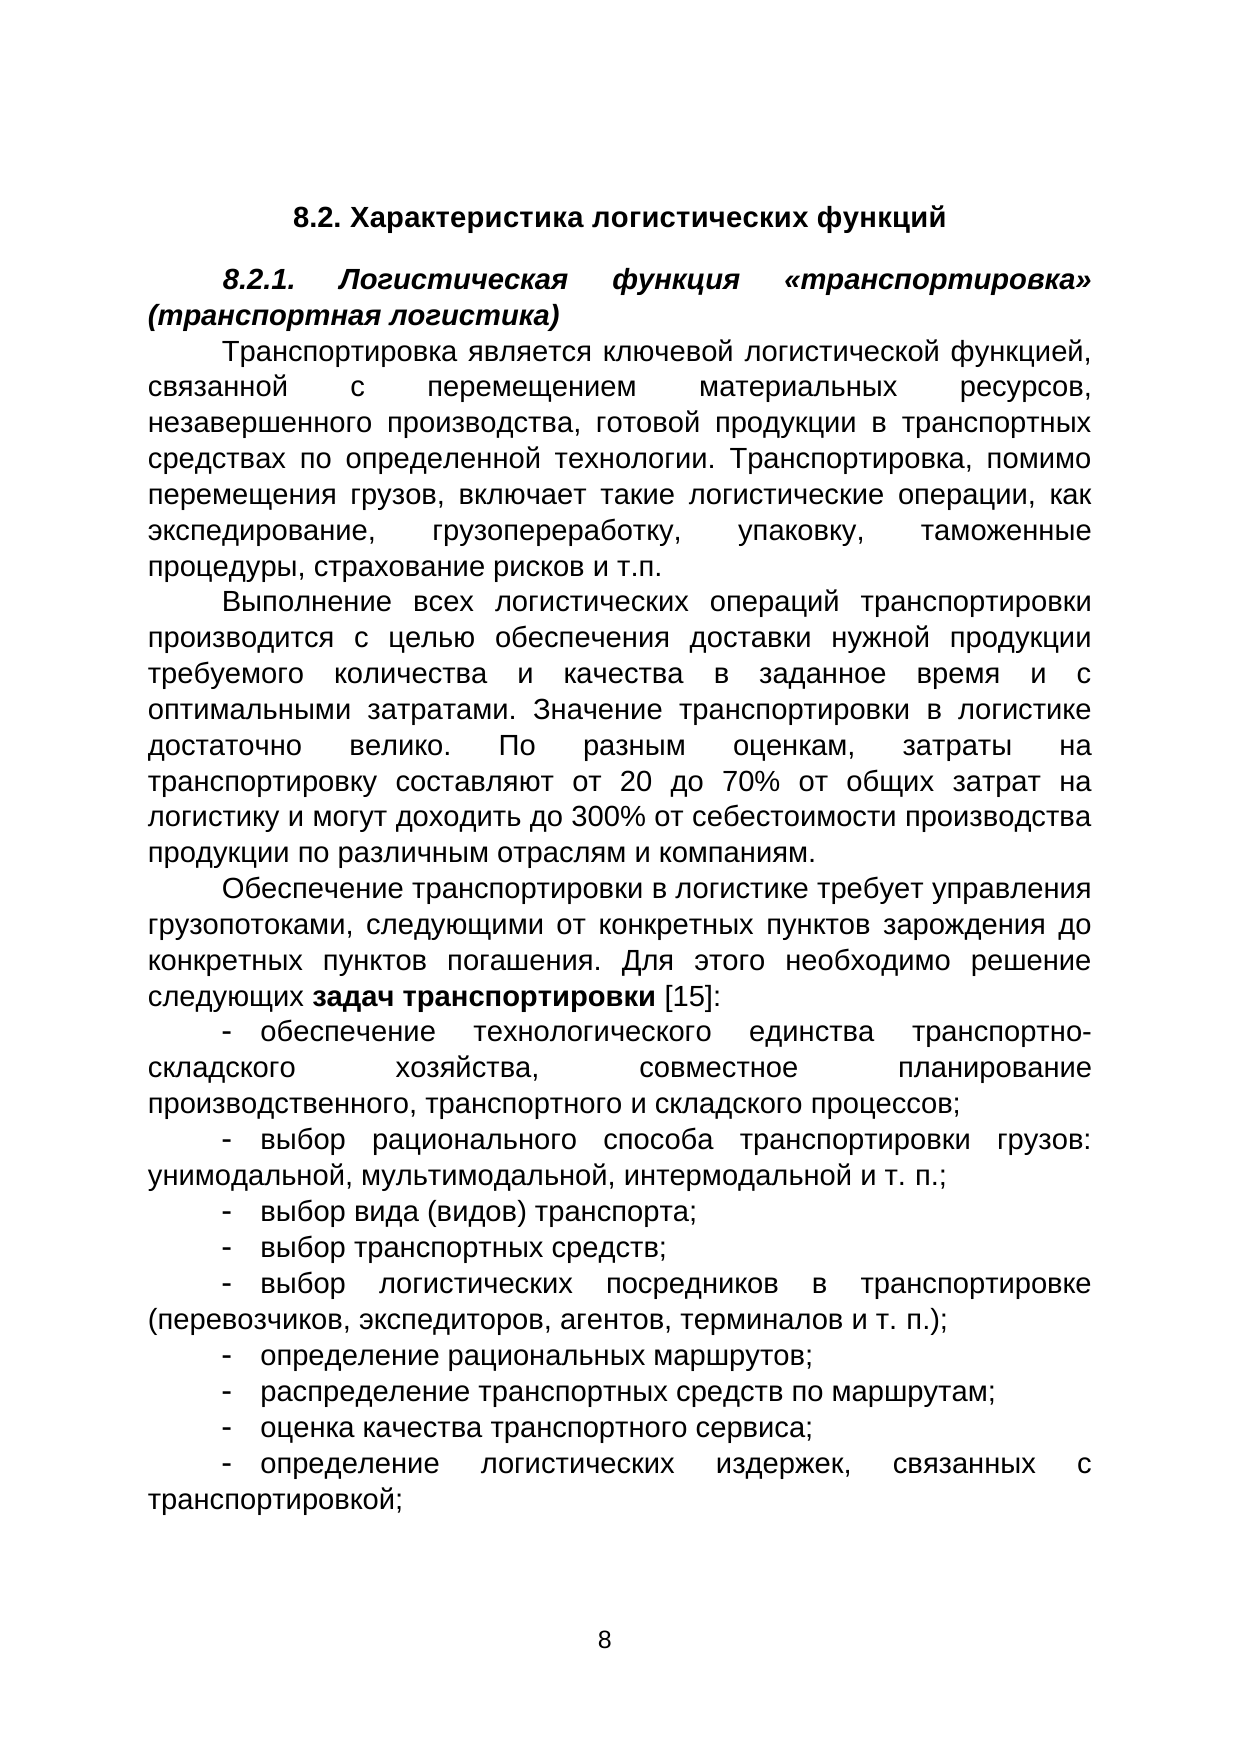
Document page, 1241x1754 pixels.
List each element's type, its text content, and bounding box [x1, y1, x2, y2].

list распределение транспортных средств по маршрутам; [148, 1374, 1092, 1408]
text 8.2. Характеристика логистических функций [148, 201, 1092, 234]
text 8.2.1. Логистическая функция «транспортировка» (транспортная логистика) [148, 262, 1092, 331]
list выбор транспортных средств; [148, 1230, 1092, 1264]
list определение логистических издержек, связанных с транспортировкой; [148, 1446, 1092, 1516]
list обеспечение технологического единства транспортно-складского хозяйства, совместное планирование производственного, транспортного и складского процессов; [148, 1014, 1092, 1120]
text Транспортировка является ключевой логистической функцией, связанной с перемещением материальных ресурсов, незавершенного производства, готовой продукции в транспортных средствах по определенной технологии. Транспортировка, помимо перемещения грузов, включает такие логистические операции, как экспедирование, грузопереработку, упаковку, таможенные процедуры, страхование рисков и т.п. [148, 334, 1092, 582]
list оценка качества транспортного сервиса; [148, 1410, 1092, 1444]
list выбор рационального способа транспортировки грузов: унимодальной, мультимодальной, интермодальной и т. п.; [148, 1122, 1092, 1192]
list выбор вида (видов) транспорта; [148, 1194, 1092, 1228]
list определение рациональных маршрутов; [148, 1338, 1092, 1372]
text Обеспечение транспортировки в логистике требует управления грузопотоками, следующими от конкретных пунктов зарождения до конкретных пунктов погашения. Для этого необходимо решение следующих задач транспортировки [15]: [148, 871, 1092, 1012]
list выбор логистических посредников в транспортировке (перевозчиков, экспедиторов, агентов, терминалов и т. п.); [148, 1266, 1092, 1336]
text Выполнение всех логистических операций транспортировки производится с целью обеспечения доставки нужной продукции требуемого количества и качества в заданное время и с оптимальными затратами. Значение транспортировки в логистике достаточно велико. По разным оценкам, затраты на транспортировку составляют от 20 до 70% от общих затрат на логистику и могут доходить до 300% от себестоимости производства продукции по различным отраслям и компаниям. [148, 584, 1092, 869]
